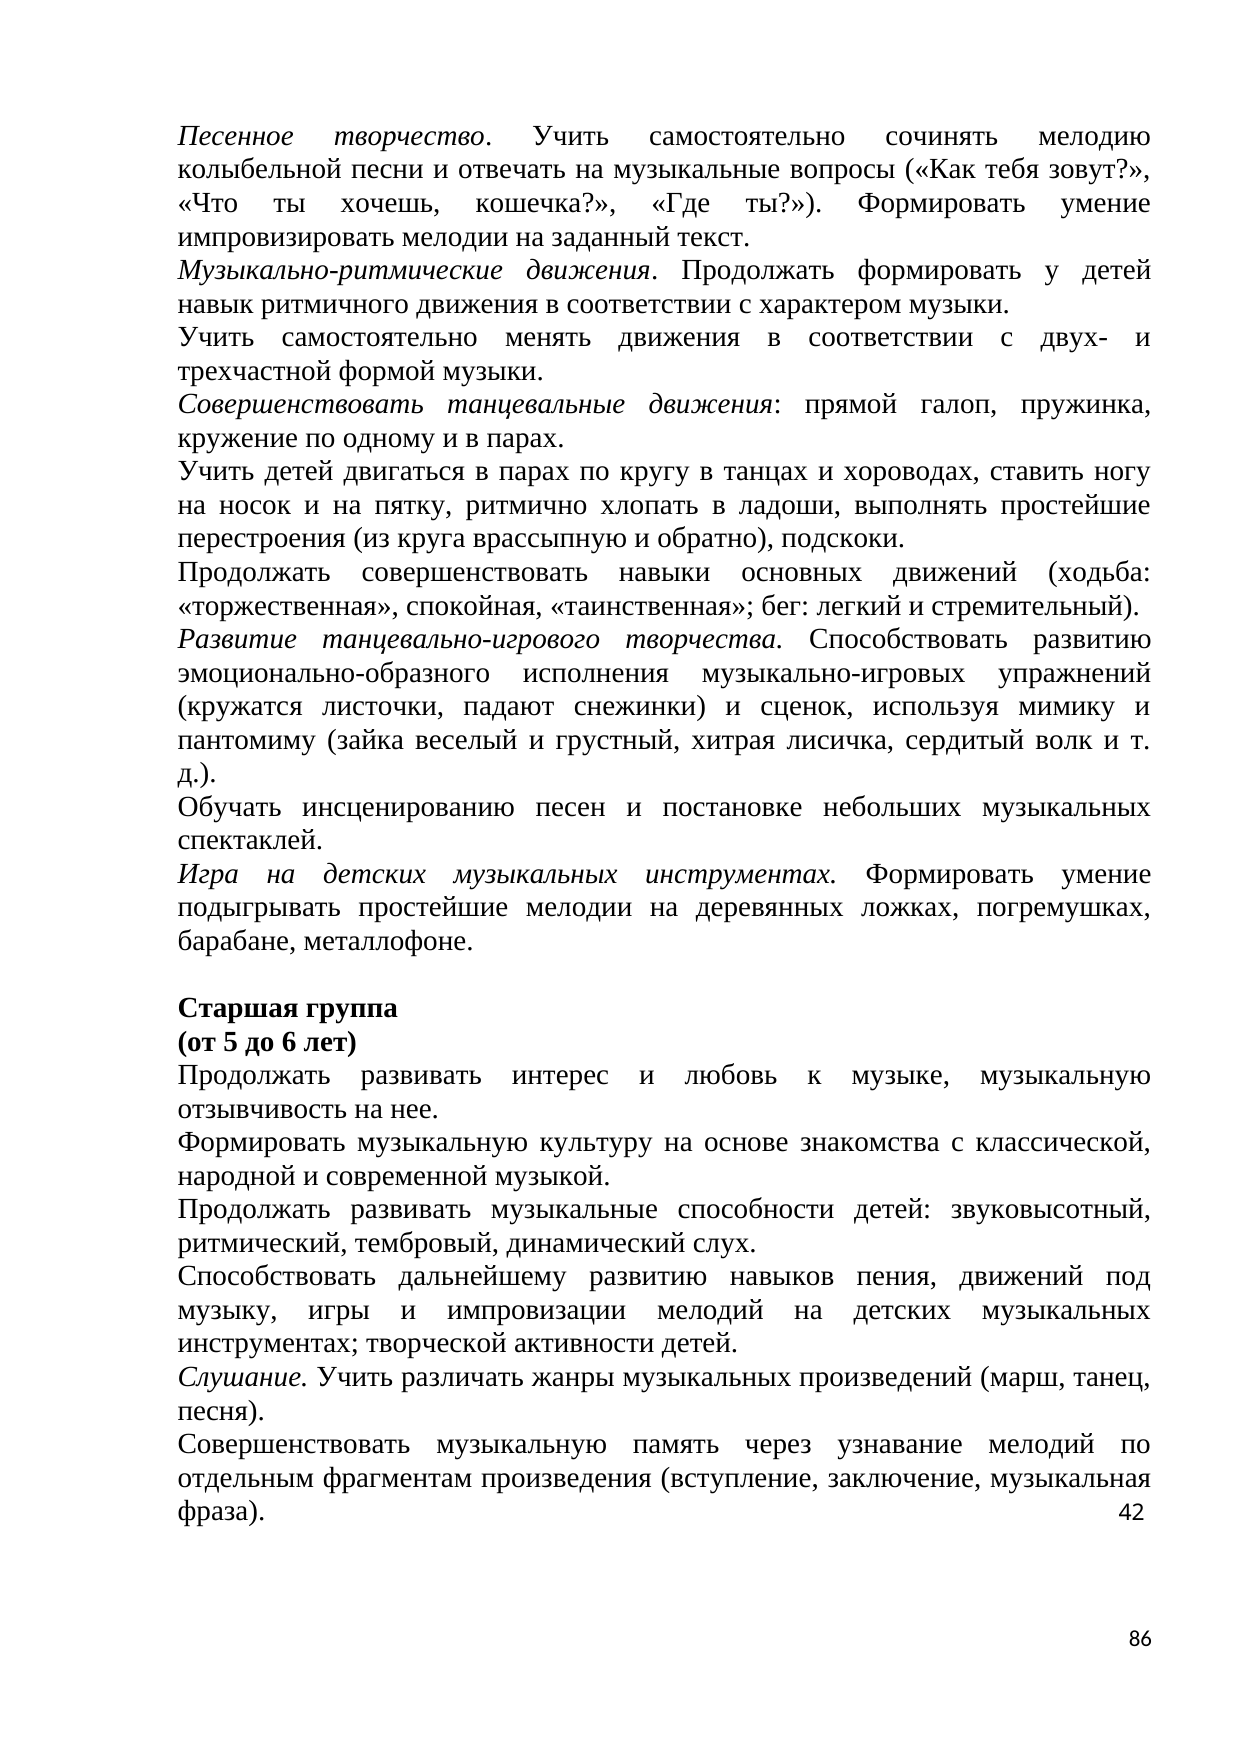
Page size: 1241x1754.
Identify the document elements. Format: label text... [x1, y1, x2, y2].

text Слушание. Учить различать жанры музыкальных произведений (марш, танец, песня). [177, 1359, 1152, 1426]
text Музыкально-ритмические движения. Продолжать формировать у детей навык ритмичного движения в соответствии с характером музыки. [177, 252, 1152, 319]
text Старшая группа [177, 990, 1152, 1024]
text Совершенствовать музыкальную память через узнавание мелодий по отдельным фрагментам произведения (вступление, заключение, музыкальная фраза). 42 [177, 1426, 1152, 1527]
text Формировать музыкальную культуру на основе знакомства с классической, народной и современной музыкой. [177, 1124, 1152, 1191]
text Развитие танцевально-игрового творчества. Способствовать развитию эмоционально-образного исполнения музыкально-игровых упражнений (кружатся листочки, падают снежинки) и сценок, используя мимику и пантомиму (зайка веселый и грустный, хитрая лисичка, сердитый волк и т. д.). [177, 621, 1152, 789]
text Игра на детских музыкальных инструментах. Формировать умение подыгрывать простейшие мелодии на деревянных ложках, погремушках, барабане, металлофоне. [177, 856, 1152, 957]
text Продолжать развивать интерес и любовь к музыке, музыкальную отзывчивость на нее. [177, 1057, 1152, 1124]
text Продолжать совершенствовать навыки основных движений (ходьба: «торжественная», спокойная, «таинственная»; бег: легкий и стремительный). [177, 554, 1152, 621]
text Обучать инсценированию песен и постановке небольших музыкальных спектаклей. [177, 789, 1152, 856]
text Учить самостоятельно менять движения в соответствии с двух- и трехчастной формой музыки. [177, 319, 1152, 386]
text Продолжать развивать музыкальные способности детей: звуковысотный, ритмический, тембровый, динамический слух. [177, 1191, 1152, 1258]
text Песенное творчество. Учить самостоятельно сочинять мелодию колыбельной песни и отвечать на музыкальные вопросы («Как тебя зовут?», «Что ты хочешь, кошечка?», «Где ты?»). Формировать умение импровизировать мелодии на заданный текст. [177, 118, 1152, 252]
text Совершенствовать танцевальные движения: прямой галоп, пружинка, кружение по одному и в парах. [177, 386, 1152, 453]
text Учить детей двигаться в парах по кругу в танцах и хороводах, ставить ногу на носок и на пятку, ритмично хлопать в ладоши, выполнять простейшие перестроения (из круга врассыпную и обратно), подскоки. [177, 453, 1152, 554]
text (от 5 до 6 лет) [177, 1024, 1152, 1057]
text Способствовать дальнейшему развитию навыков пения, движений под музыку, игры и импровизации мелодий на детских музыкальных инструментах; творческой активности детей. [177, 1258, 1152, 1359]
